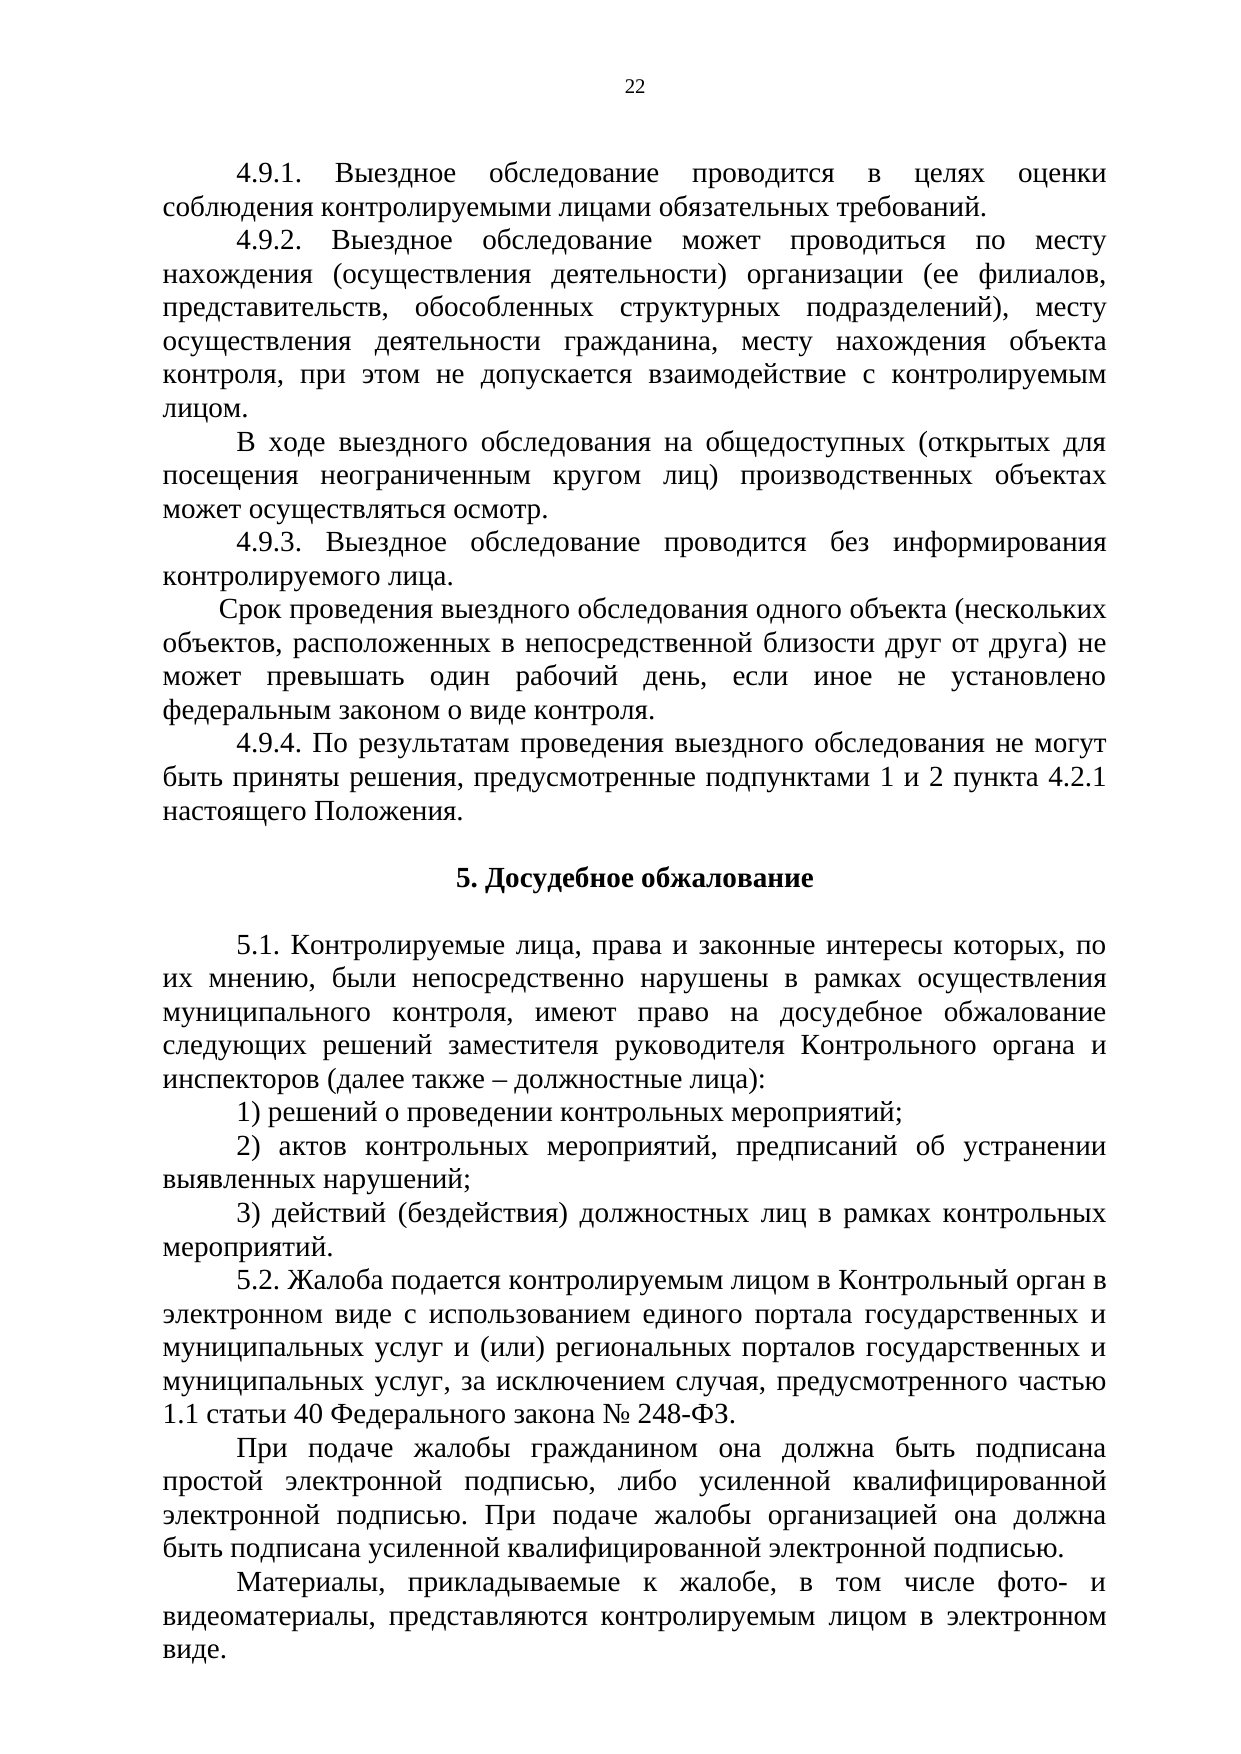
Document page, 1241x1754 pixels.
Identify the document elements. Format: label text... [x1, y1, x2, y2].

text 5. Досудебное обжалование [162, 860, 1107, 893]
text 4.9.4. По результатам проведения выездного обследования не могут быть приняты решения, предусмотренные подпунктами 1 и 2 пункта 4.2.1 настоящего Положения. [162, 726, 1107, 826]
list 4.9.2. Выездное обследование может проводиться по месту нахождения (осуществления деятельности) организации (ее филиалов, представительств, обособленных структурных подразделений), месту осуществления деятельности гражданина, месту нахождения объекта контроля, при этом не допускается взаимодействие с контролируемым лицом. [162, 222, 1107, 424]
text Срок проведения выездного обследования одного объекта (нескольких объектов, расположенных в непосредственной близости друг от друга) не может превышать один рабочий день, если иное не установлено федеральным законом о виде контроля. [162, 591, 1107, 726]
list 5.1. Контролируемые лица, права и законные интересы которых, по их мнению, были непосредственно нарушены в рамках осуществления муниципального контроля, имеют право на досудебное обжалование следующих решений заместителя руководителя Контрольного органа и инспекторов (далее также – должностные лица): [162, 927, 1107, 1094]
text Материалы, прикладываемые к жалобе, в том числе фото- и видеоматериалы, представляются контролируемым лицом в электронном виде. [162, 1564, 1107, 1665]
list 4.9.1. Выездное обследование проводится в целях оценки соблюдения контролируемыми лицами обязательных требований. [162, 155, 1107, 222]
text 3) действий (бездействия) должностных лиц в рамках контрольных мероприятий. [162, 1195, 1107, 1262]
list 4.9.3. Выездное обследование проводится без информирования контролируемого лица. [162, 524, 1107, 591]
text 5.2. Жалоба подается контролируемым лицом в Контрольный орган в электронном виде с использованием единого портала государственных и муниципальных услуг и (или) региональных порталов государственных и муниципальных услуг, за исключением случая, предусмотренного частью 1.1 статьи 40 Федерального закона № 248-ФЗ. [162, 1262, 1107, 1430]
text При подаче жалобы гражданином она должна быть подписана простой электронной подписью, либо усиленной квалифицированной электронной подписью. При подаче жалобы организацией она должна быть подписана усиленной квалифицированной электронной подписью. [162, 1430, 1107, 1564]
text В ходе выездного обследования на общедоступных (открытых для посещения неограниченным кругом лиц) производственных объектах может осуществляться осмотр. [162, 424, 1107, 524]
text 2) актов контрольных мероприятий, предписаний об устранении выявленных нарушений; [162, 1128, 1107, 1195]
text 1) решений о проведении контрольных мероприятий; [162, 1094, 1107, 1128]
